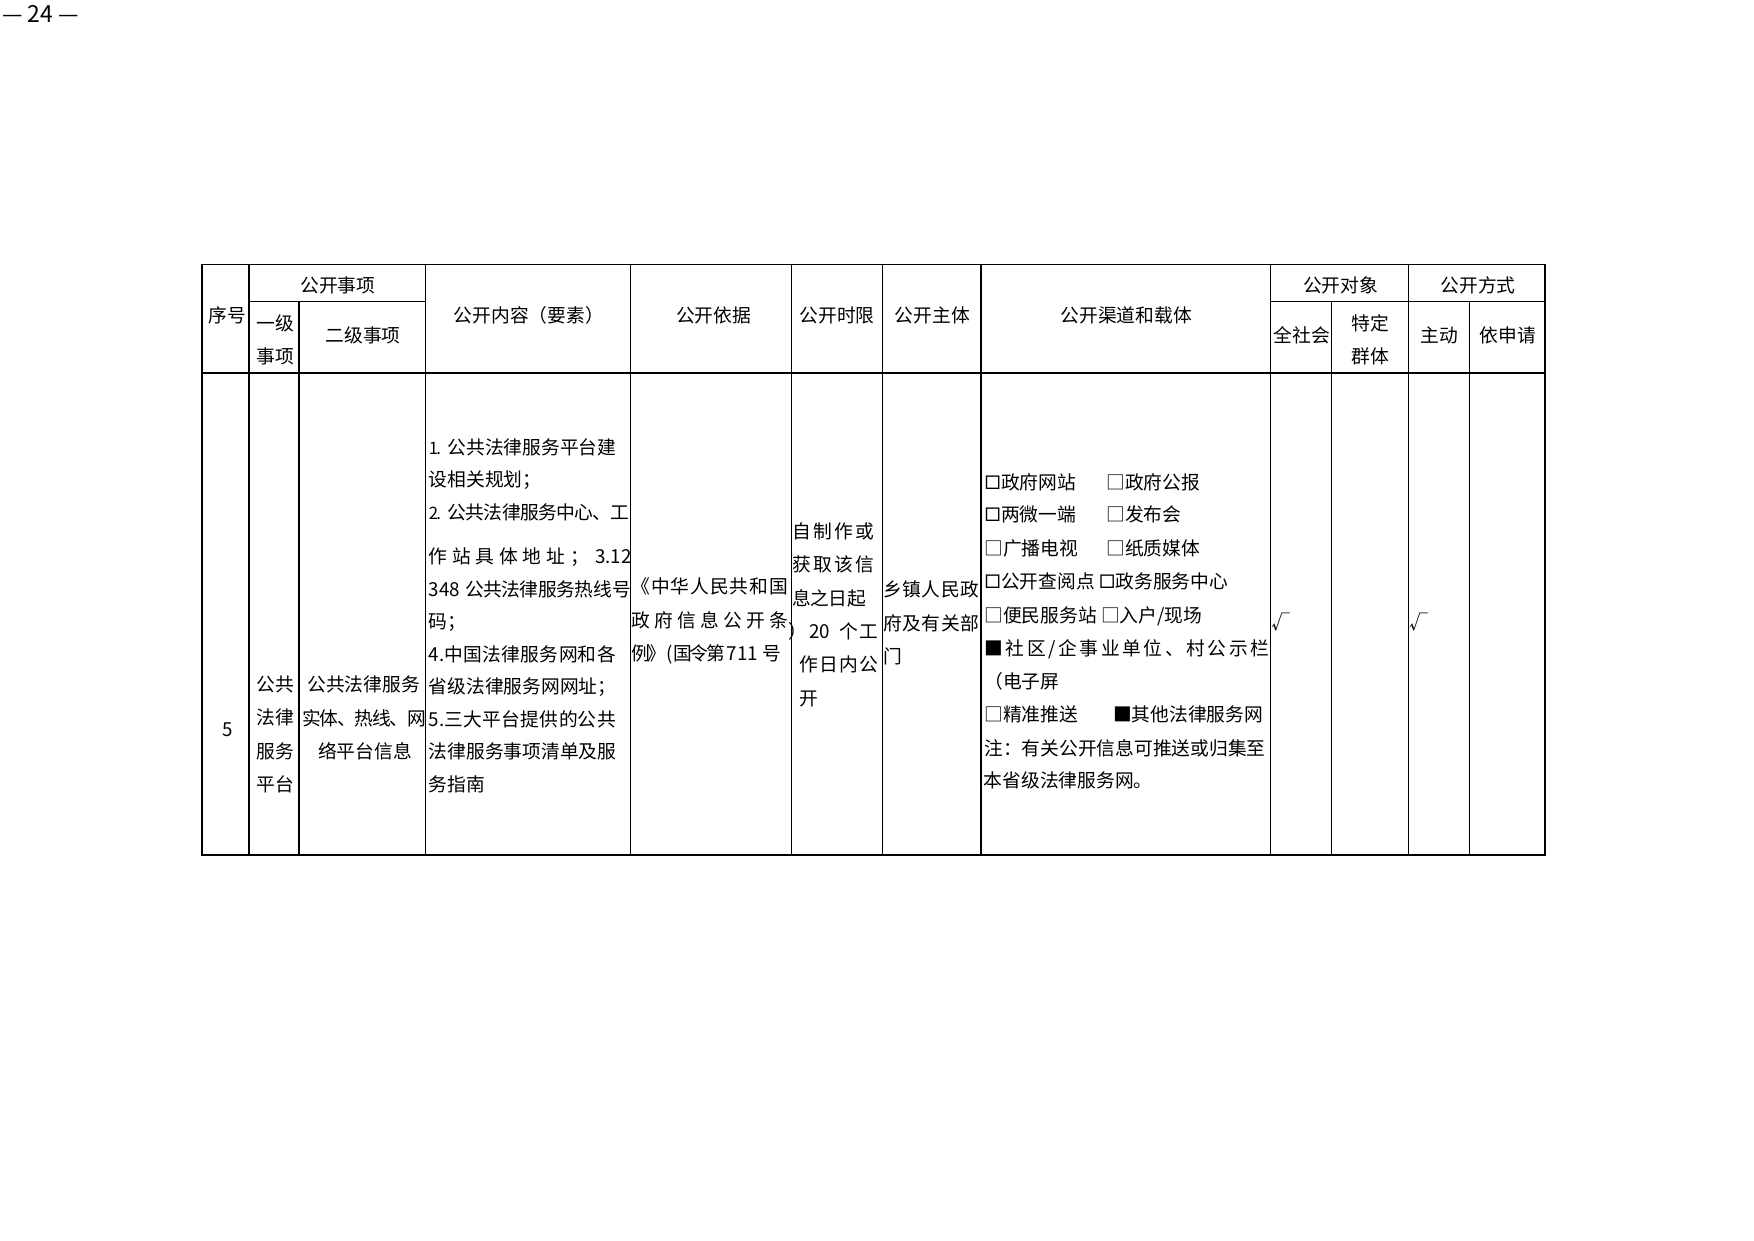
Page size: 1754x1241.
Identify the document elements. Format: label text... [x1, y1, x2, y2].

table_header 公开时限 [792, 265, 882, 372]
table_cell 依申请 [1470, 302, 1544, 372]
table_header 公开主体 [883, 265, 980, 372]
table_cell 公共法律服务平台建设相关规划； 公共法律服务中心、工 作 站 具 体 地 址 ； 3.12348 公共法律服务热线号码； 4.中国法律服务网和各省级法律服务网网址； 5.三大平台提供的公共法律服务事项清单及服务指南 [426, 374, 630, 854]
table_cell 政府网站 □政府公报 两微一端 □发布会 □广播电视 □纸质媒体 公开查阅点 政务服务中心 □便民服务站 □入户/现场 ■社区/企事业单位、村公示栏（电子屏 □精准推送 ■其他法律服务网 注：有关公开信息可推送或归集至 本省级法律服务网。 [982, 374, 1270, 854]
table_cell 主动 [1409, 302, 1469, 372]
table_cell 自制作或获取该信息之日起 ）20 个工作日内公开 [792, 374, 882, 854]
table_header 公开对象 [1271, 265, 1408, 301]
table_cell 《中华人民共和国政府信息公开条 例》(国令第 711 号 [631, 374, 791, 854]
table_cell [1470, 374, 1544, 854]
table_cell 二级事项 [300, 302, 425, 372]
table_cell 一级事项 [250, 302, 298, 372]
table_header 公开依据 [631, 265, 791, 372]
table_cell 特定群体 [1332, 302, 1408, 372]
table_cell [1332, 374, 1408, 854]
table_header 公开内容（要素） [426, 265, 630, 372]
table_cell √ [1271, 374, 1331, 854]
table_cell √ [1409, 374, 1469, 854]
table_header 序号 [203, 265, 248, 372]
table_cell 公共法律服务平台 [250, 374, 298, 854]
table_cell 公共法律服务实体、热线、网络平台信息 [300, 374, 425, 854]
table_cell 5 [203, 374, 248, 854]
table_cell 乡镇人民政府及有关部门 [883, 374, 980, 854]
table_header 公开事项 [250, 265, 425, 301]
table_header 公开渠道和载体 [982, 265, 1270, 372]
table_cell 全社会 [1271, 302, 1331, 372]
table_header 公开方式 [1409, 265, 1544, 301]
